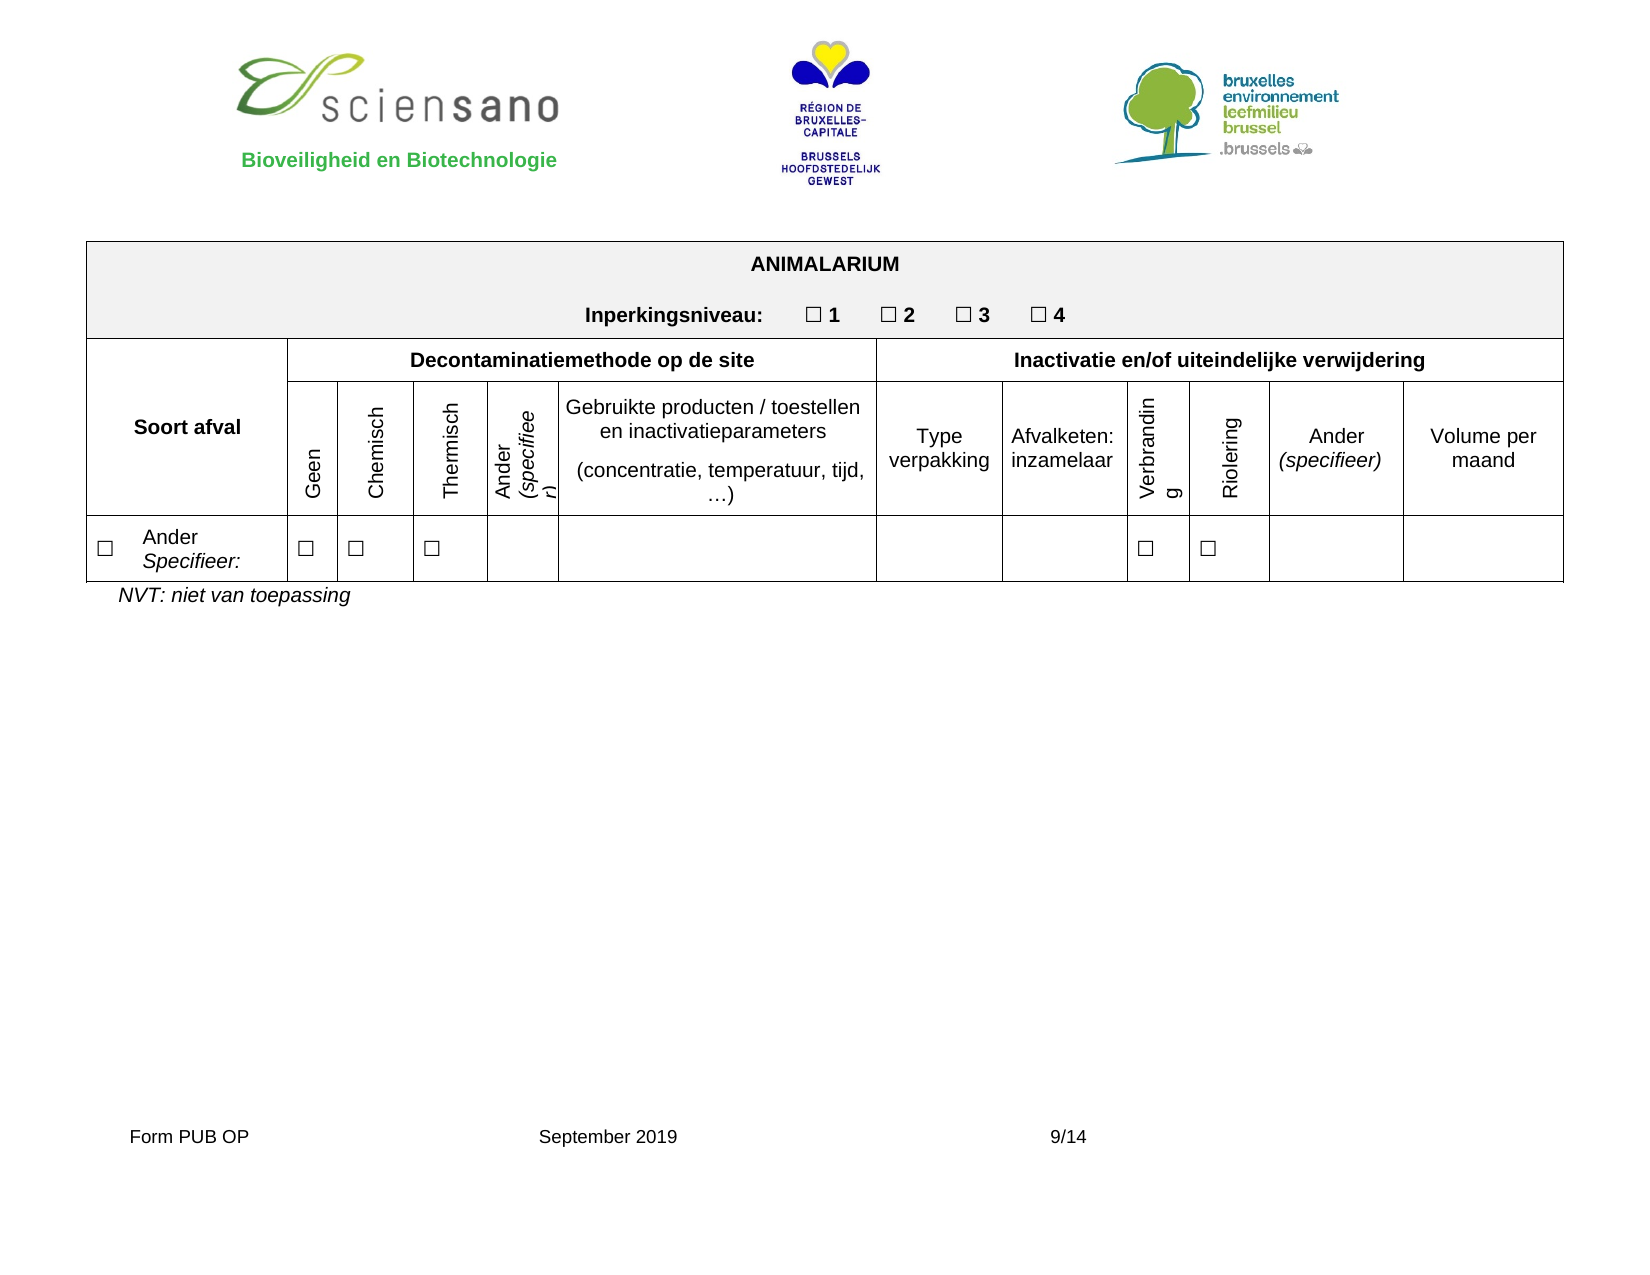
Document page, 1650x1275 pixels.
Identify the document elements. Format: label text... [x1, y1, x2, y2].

table_cell [1404, 516, 1563, 581]
table_cell Ander (specifieer) [488, 382, 558, 515]
table_cell Ander Specifieer: [134, 516, 287, 581]
table_cell [1003, 516, 1127, 581]
table_cell [1270, 516, 1403, 581]
table_cell Ander (specifieer) [1270, 382, 1403, 515]
table_cell Chemisch [338, 382, 413, 515]
table_cell Type verpakking [877, 382, 1002, 515]
table_cell Gebruikte producten / toestellen en inactivatieparameters (concentratie, temperatuur, tijd, …) [559, 382, 876, 515]
table_header ANIMALARIUM Inperkingsniveau: 1 2 3 4 [87, 242, 1563, 338]
table_cell Inactivatie en/of uiteindelijke verwijdering [877, 339, 1563, 381]
table_cell Verbranding [1128, 382, 1189, 515]
table_cell [559, 516, 876, 581]
picture [772, 33, 888, 193]
table_cell [414, 516, 487, 581]
table_cell Decontaminatiemethode op de site [288, 339, 876, 381]
table_cell [288, 516, 337, 581]
table_cell [488, 516, 558, 581]
table_cell [338, 516, 413, 581]
table_cell Afvalketen: inzamelaar [1003, 382, 1127, 515]
picture [232, 50, 576, 147]
table_cell [87, 516, 133, 581]
table_cell Soort afval [87, 339, 287, 515]
table_cell [877, 516, 1002, 581]
table_cell Geen [288, 382, 337, 515]
table_cell Riolering [1190, 382, 1269, 515]
table_cell [1128, 516, 1189, 581]
text NVT: niet van toepassing [118, 582, 1532, 606]
picture [1086, 39, 1377, 187]
table_cell Thermisch [414, 382, 487, 515]
table_cell Volume per maand [1404, 382, 1563, 515]
